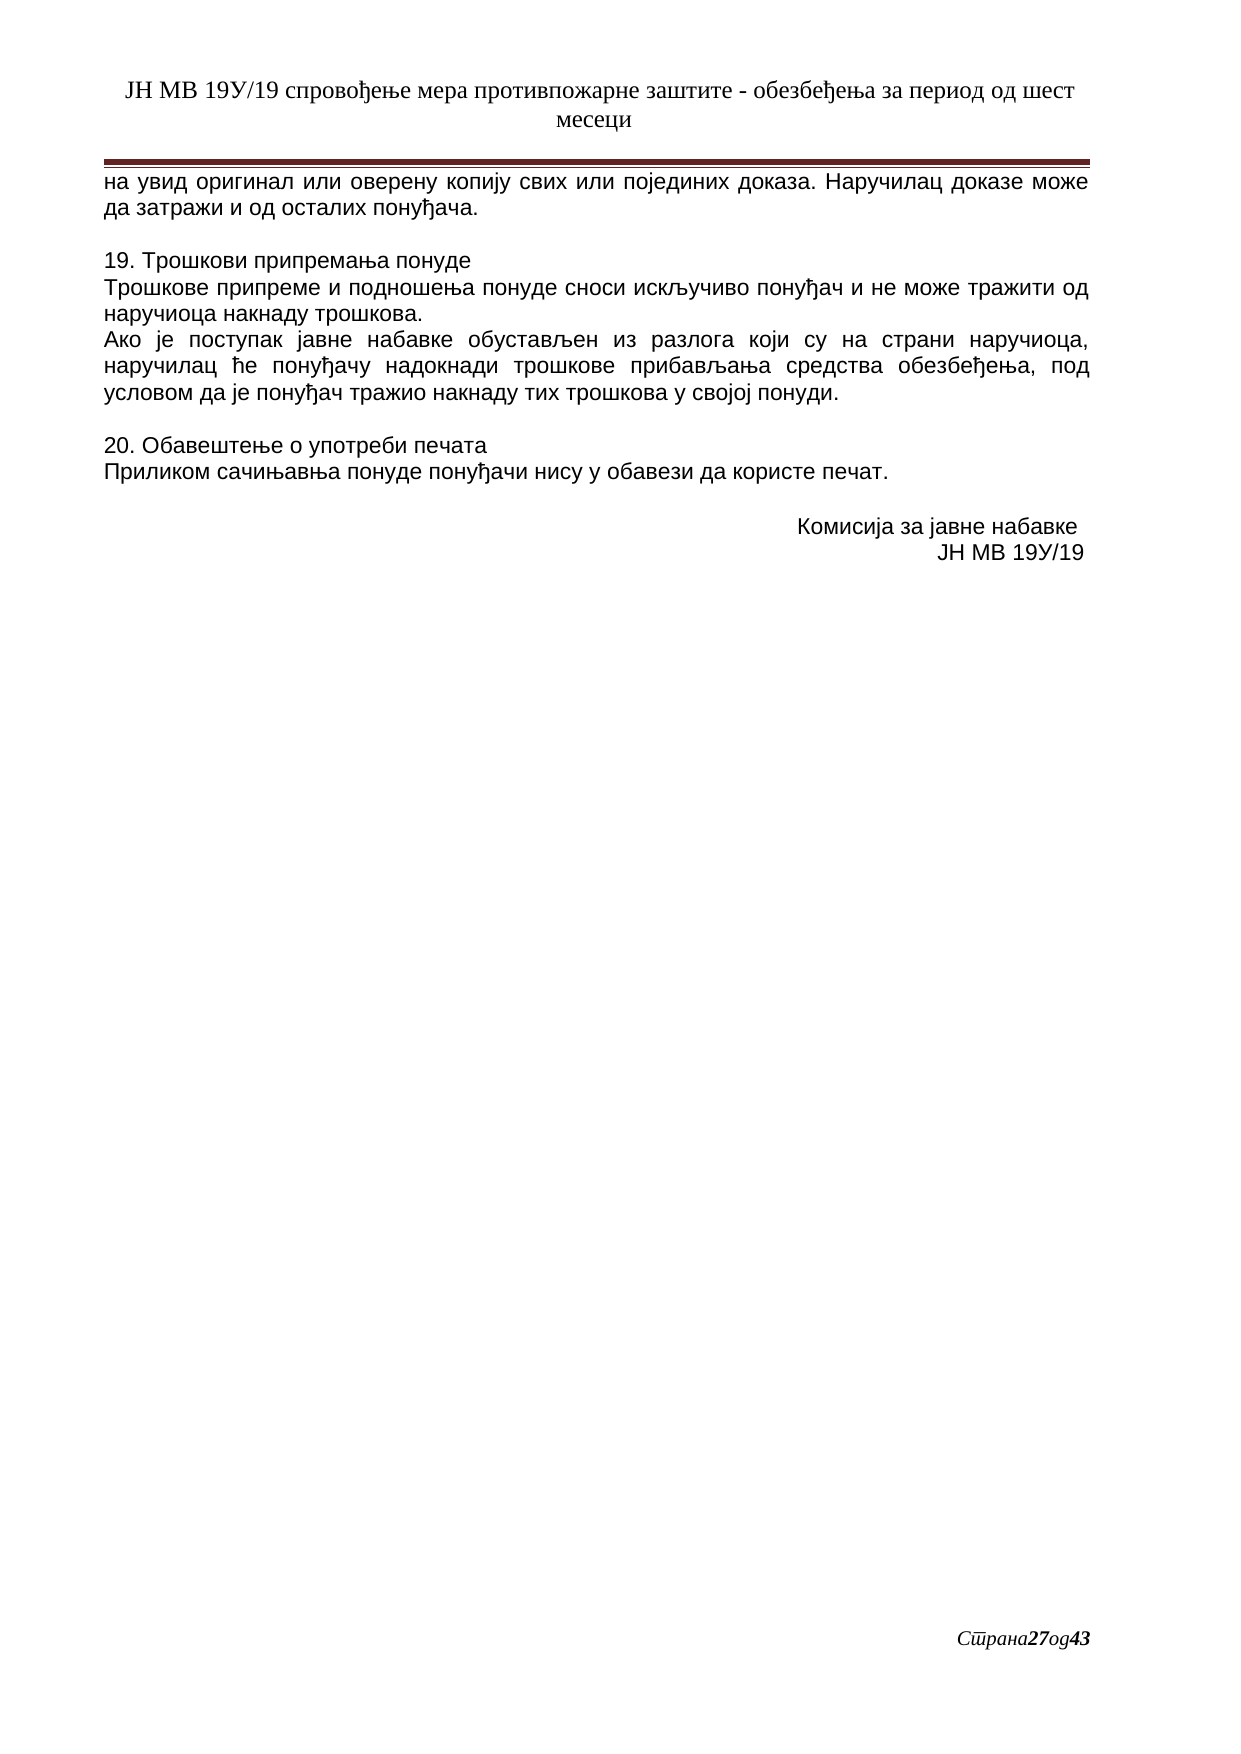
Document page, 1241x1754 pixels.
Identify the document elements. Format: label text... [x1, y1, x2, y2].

text Комисија за јавне набавке [103, 513, 1090, 539]
text Ако је поступак јавне набавке обустављен из разлога који су на страни наручиоца, наручилац ће понуђачу надокнади трошкове прибављања средства обезбеђења, под условом да је понуђач тражио накнаду тих трошкова у својој понуди. [103, 326, 1090, 405]
text Трошкове припреме и подношења понуде сноси искључиво понуђач и не може тражити од наручиоца накнаду трошкова. [103, 273, 1090, 326]
text 20. Обавештење о употреби печата [103, 432, 1090, 458]
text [103, 168, 1090, 221]
text Приликом сачињавња понуде понуђачи нису у обавези да користе печат. [103, 458, 1090, 484]
text ЈН МВ 19У/19 [103, 539, 1090, 566]
text 19. Трошкови припремања понуде [103, 247, 1090, 273]
